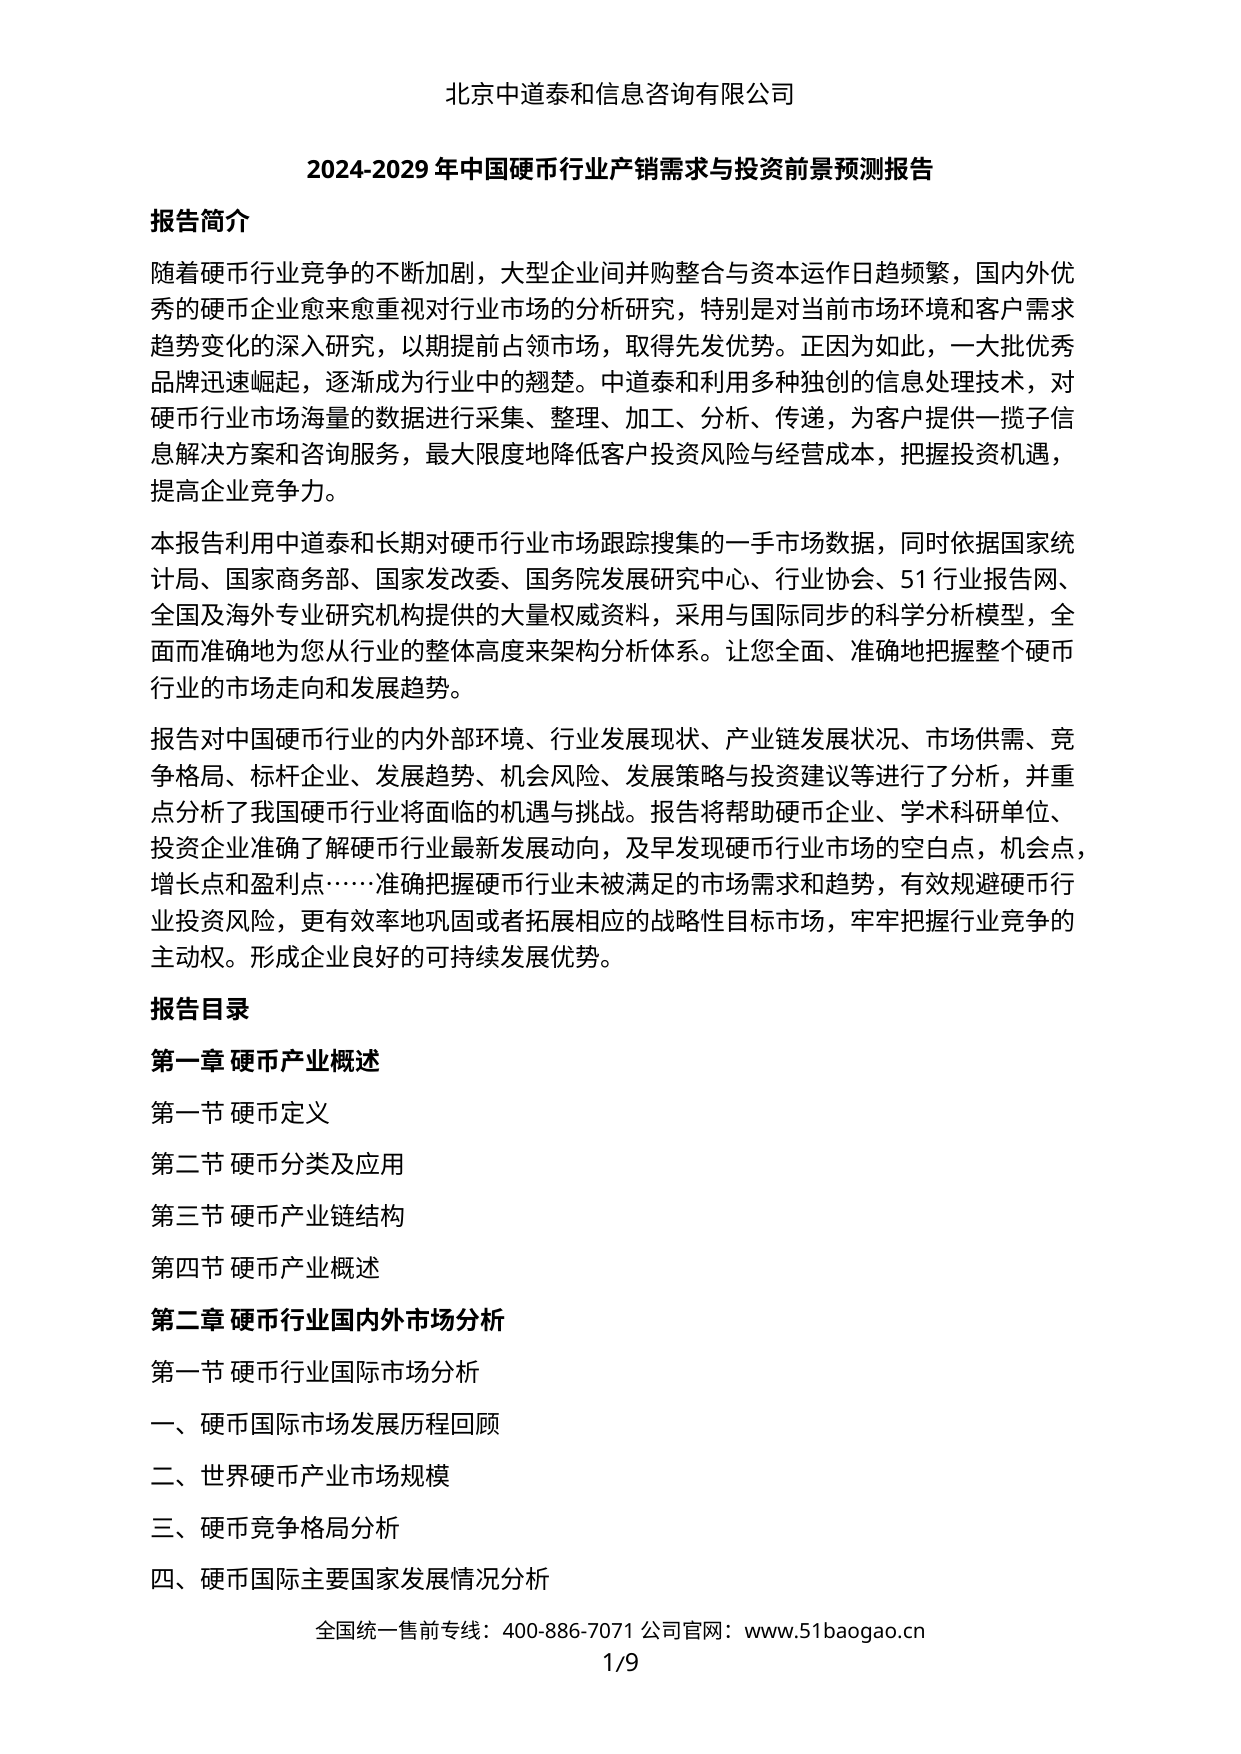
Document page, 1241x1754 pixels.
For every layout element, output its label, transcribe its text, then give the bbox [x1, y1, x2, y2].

text 四、硬币国际主要国家发展情况分析 [150, 1560, 1090, 1596]
text 第二章 硬币行业国内外市场分析 [150, 1301, 1090, 1337]
text 第四节 硬币产业概述 [150, 1249, 1090, 1285]
text 第一节 硬币行业国际市场分析 [150, 1352, 1090, 1389]
text 第一章 硬币产业概述 [150, 1041, 1090, 1077]
text 二、世界硬币产业市场规模 [150, 1456, 1090, 1492]
text 第一节 硬币定义 [150, 1093, 1090, 1129]
text 报告对中国硬币行业的内外部环境、行业发展现状、产业链发展状况、市场供需、竞争格局、标杆企业、发展趋势、机会风险、发展策略与投资建议等进行了分析，并重点分析了我国硬币行业将面临的机遇与挑战。报告将帮助硬币企业、学术科研单位、投资企业准确了解硬币行业最新发展动向，及早发现硬币行业市场的空白点，机会点，增长点和盈利点……准确把握硬币行业未被满足的市场需求和趋势，有效规避硬币行业投资风险，更有效率地巩固或者拓展相应的战略性目标市场，牢牢把握行业竞争的主动权。形成企业良好的可持续发展优势。 [150, 720, 1090, 974]
text 本报告利用中道泰和长期对硬币行业市场跟踪搜集的一手市场数据，同时依据国家统计局、国家商务部、国家发改委、国务院发展研究中心、行业协会、51行业报告网、全国及海外专业研究机构提供的大量权威资料，采用与国际同步的科学分析模型，全面而准确地为您从行业的整体高度来架构分析体系。让您全面、准确地把握整个硬币行业的市场走向和发展趋势。 [150, 523, 1090, 704]
text 报告简介 [150, 202, 1090, 238]
text 2024-2029年中国硬币行业产销需求与投资前景预测报告 [150, 150, 1090, 186]
text 第二节 硬币分类及应用 [150, 1145, 1090, 1181]
text 随着硬币行业竞争的不断加剧，大型企业间并购整合与资本运作日趋频繁，国内外优秀的硬币企业愈来愈重视对行业市场的分析研究，特别是对当前市场环境和客户需求趋势变化的深入研究，以期提前占领市场，取得先发优势。正因为如此，一大批优秀品牌迅速崛起，逐渐成为行业中的翘楚。中道泰和利用多种独创的信息处理技术，对硬币行业市场海量的数据进行采集、整理、加工、分析、传递，为客户提供一揽子信息解决方案和咨询服务，最大限度地降低客户投资风险与经营成本，把握投资机遇，提高企业竞争力。 [150, 254, 1090, 507]
text 一、硬币国际市场发展历程回顾 [150, 1404, 1090, 1441]
text 报告目录 [150, 989, 1090, 1026]
text 三、硬币竞争格局分析 [150, 1508, 1090, 1544]
text 第三节 硬币产业链结构 [150, 1197, 1090, 1233]
